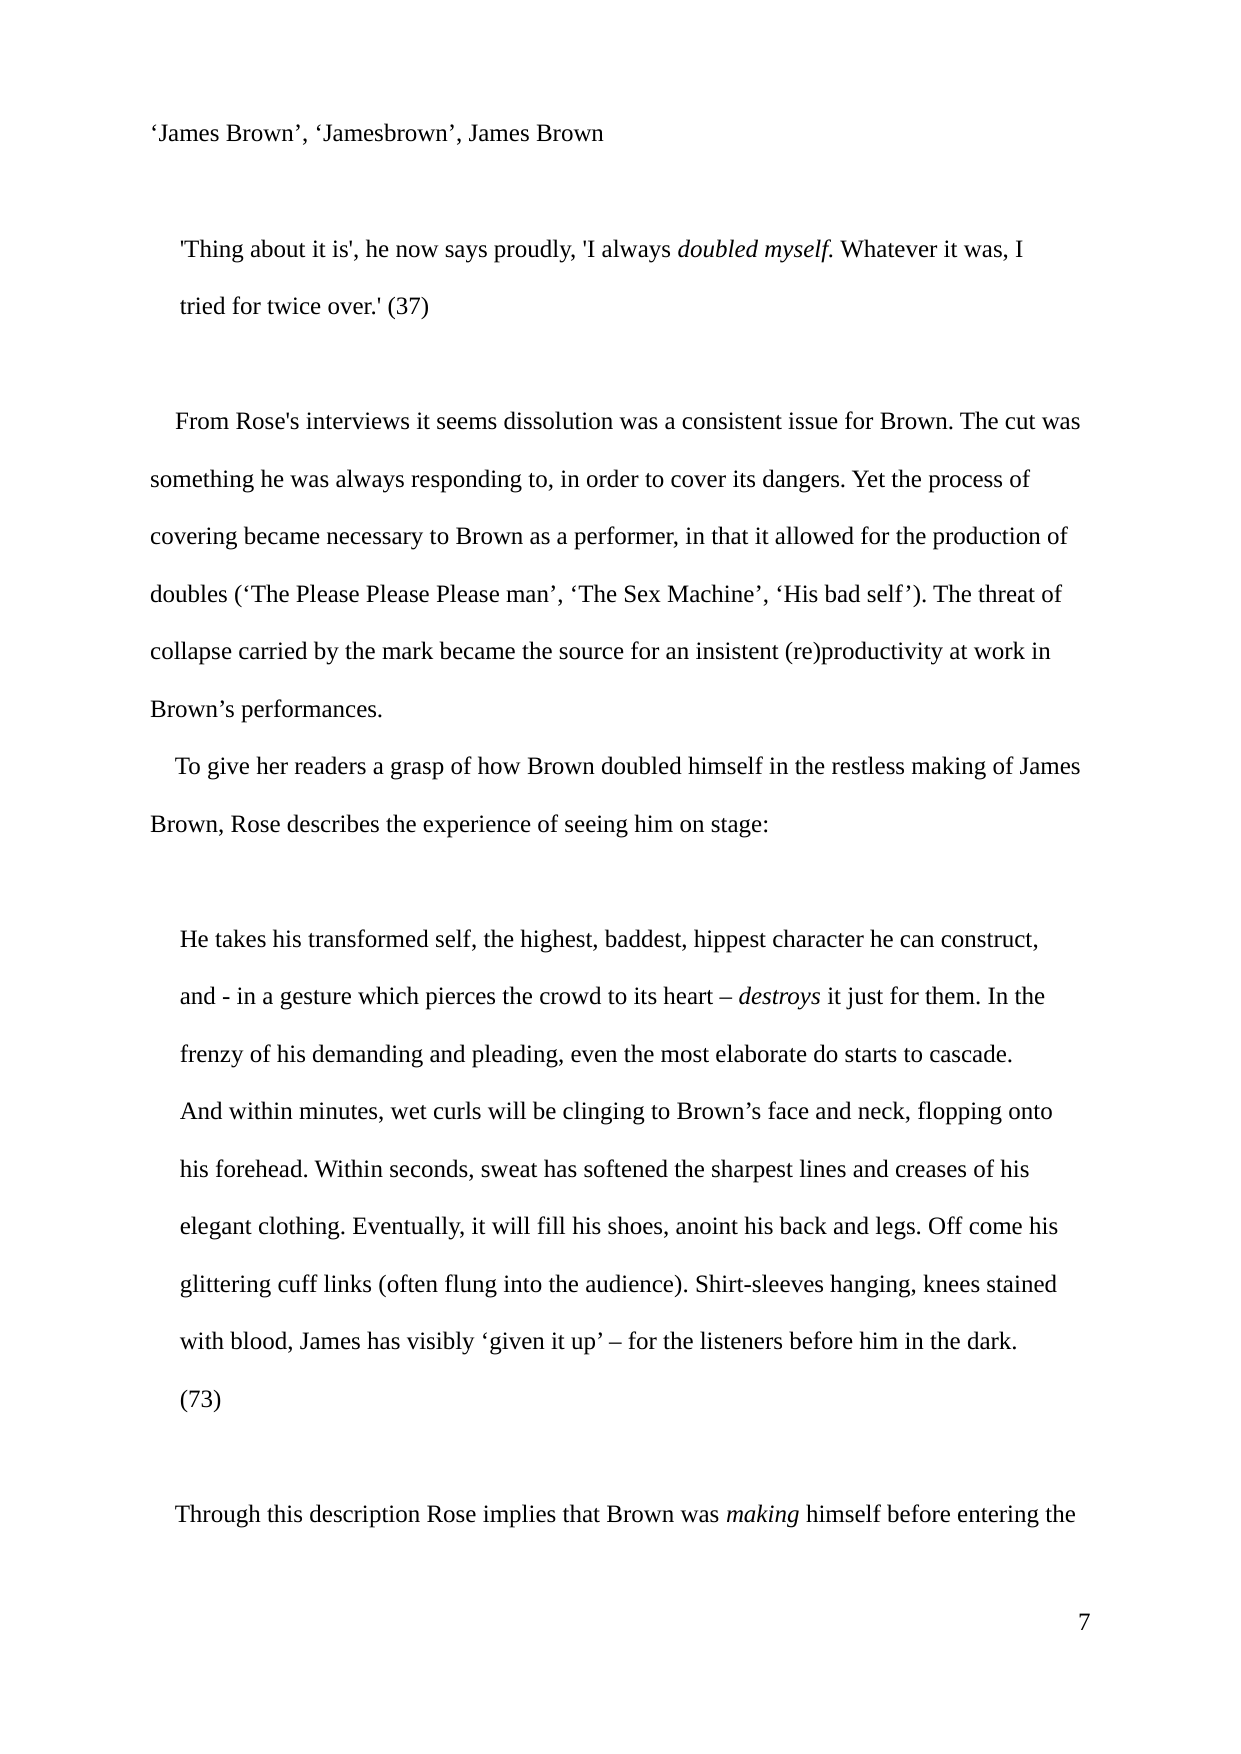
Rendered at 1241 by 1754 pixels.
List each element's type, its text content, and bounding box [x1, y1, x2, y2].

text To give her readers a grasp of how Brown doubled himself in the restless making of James Brown, Rose describes the experience of seeing him on stage: [150, 751, 1090, 838]
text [150, 1499, 1090, 1528]
text He takes his transformed self, the highest, baddest, hippest character he can construct, and - in a gesture which pierces the crowd to its heart – destroys it just for them. In the frenzy of his demanding and pleading, even the most elaborate do starts to cascade. And within minutes, wet curls will be clinging to Brown’s face and neck, flopping onto his forehead. Within seconds, sweat has softened the sharpest lines and creases of his elegant clothing. Eventually, it will fill his shoes, anoint his back and legs. Off come his glittering cuff links (often flung into the audience). Shirt-sleeves hanging, knees stained with blood, James has visibly ‘given it up’ – for the listeners before him in the dark. (73) [179, 924, 1061, 1413]
text 'Thing about it is', he now says proudly, 'I always doubled myself. Whatever it was, I tried for twice over.' (37) [179, 234, 1061, 320]
text From Rose's interviews it seems dissolution was a consistent issue for Brown. The cut was something he was always responding to, in order to cover its dangers. Yet the process of covering became necessary to Brown as a performer, in that it allowed for the production of doubles (‘The Please Please Please man’, ‘The Sex Machine’, ‘His bad self’). The threat of collapse carried by the mark became the source for an insistent (re)productivity at work in Brown’s performances. [150, 406, 1090, 723]
